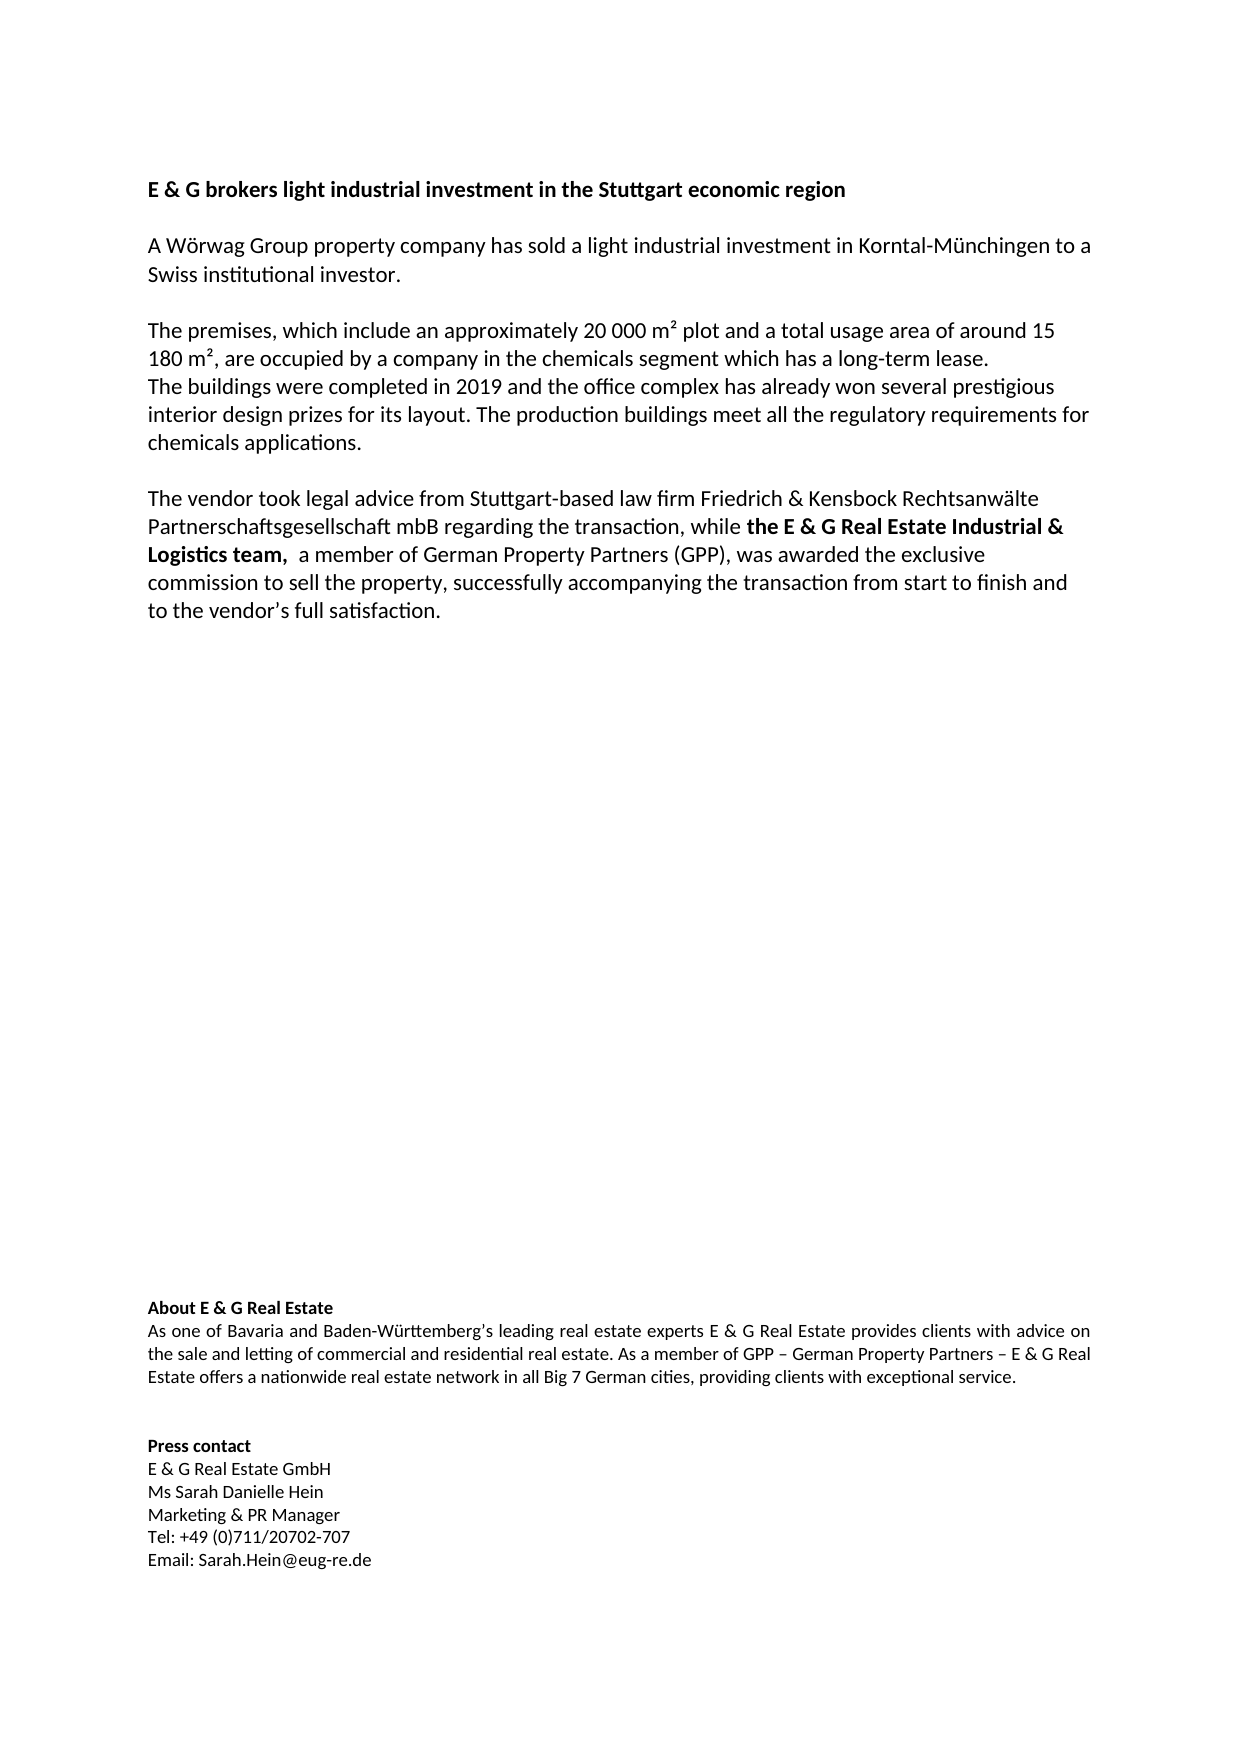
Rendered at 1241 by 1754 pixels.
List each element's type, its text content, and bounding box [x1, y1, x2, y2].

text The vendor took legal advice from Stuttgart-based law firm Friedrich & Kensbock Rechtsanwälte Partnerschaftsgesellschaft mbB regarding the transaction, while the E & G Real Estate Industrial & Logistics team, a member of German Property Partners (GPP), was awarded the exclusive commission to sell the property, successfully accompanying the transaction from start to finish and to the vendor’s full satisfaction. [148, 484, 1093, 624]
text Ms Sarah Danielle Hein [148, 1480, 1093, 1503]
text As one of Bavaria and Baden-Württemberg’s leading real estate experts E & G Real Estate provides clients with advice on the sale and letting of commercial and residential real estate. As a member of GPP ‒ German Property Partners ‒ E & G Real Estate offers a nationwide real estate network in all Big 7 German cities, providing clients with exceptional service. [148, 1319, 1093, 1388]
text A Wörwag Group property company has sold a light industrial investment in Korntal-Münchingen to a Swiss institutional investor. [148, 232, 1093, 288]
text E & G brokers light industrial investment in the Stuttgart economic region [148, 176, 1093, 204]
text Tel: +49 (0)711/20702-707 [148, 1526, 1093, 1548]
text Email: Sarah.Hein@eug-re.de [148, 1548, 1093, 1571]
text About E & G Real Estate [148, 1296, 1093, 1319]
text The premises, which include an approximately 20 000 m² plot and a total usage area of around 15 180 m², are occupied by a company in the chemicals segment which has a long-term lease. The buildings were completed in 2019 and the office complex has already won several prestigious interior design prizes for its layout. The production buildings meet all the regulatory requirements for chemicals applications. [148, 316, 1093, 456]
text Marketing & PR Manager [148, 1503, 1093, 1526]
text Press contact E & G Real Estate GmbH [148, 1434, 1093, 1480]
